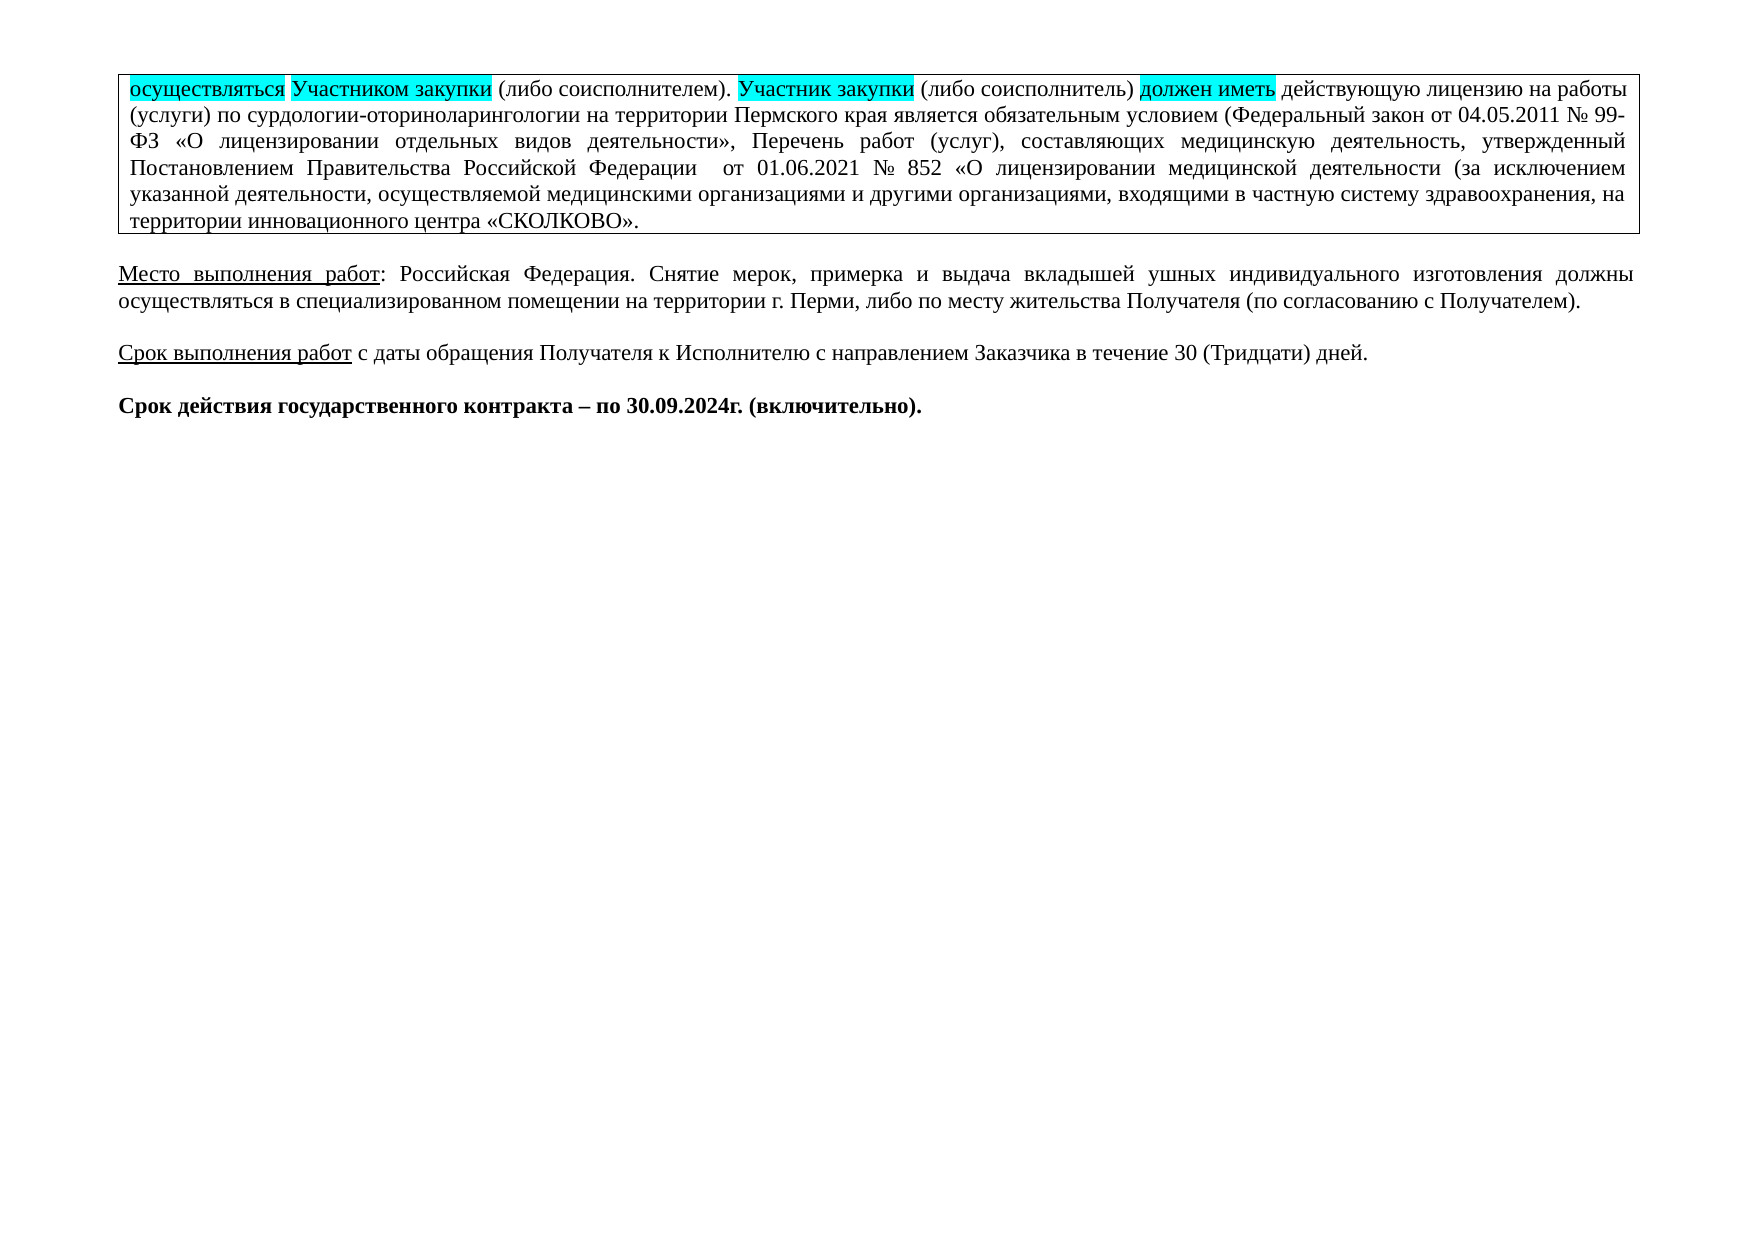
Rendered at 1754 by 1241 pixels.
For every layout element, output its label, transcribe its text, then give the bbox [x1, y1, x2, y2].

text Место выполнения работ: Российская Федерация. Снятие мерок, примерка и выдача вкладышей ушных индивидуального изготовления должны осуществляться в специализированном помещении на территории г. Перми, либо по месту жительства Получателя (по согласованию с Получателем). [118, 260, 1636, 313]
text Срок действия государственного контракта – по 30.09.2024г. (включительно). [118, 392, 1636, 418]
text Срок выполнения работ с даты обращения Получателя к Исполнителю с направлением Заказчика в течение 30 (Тридцати) дней. [118, 339, 1636, 366]
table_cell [119, 75, 1639, 233]
